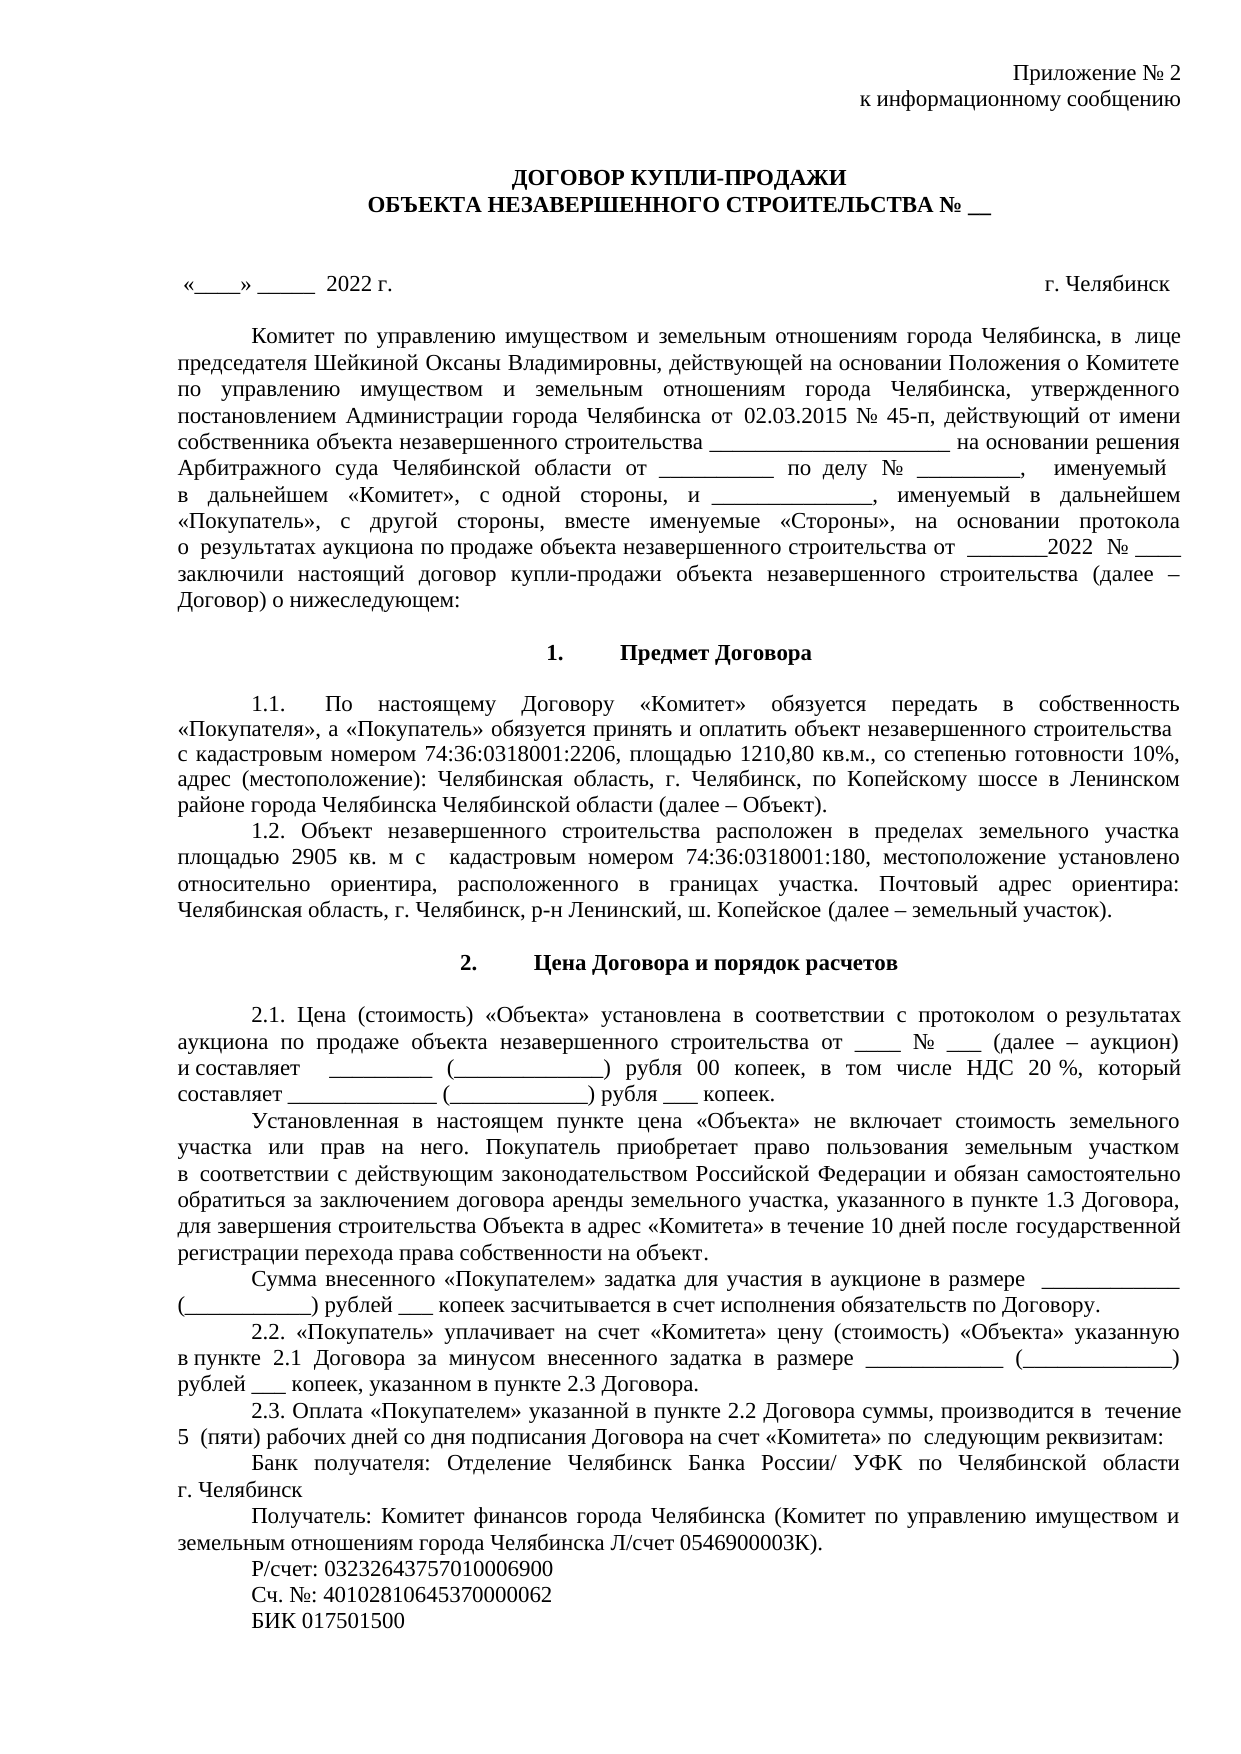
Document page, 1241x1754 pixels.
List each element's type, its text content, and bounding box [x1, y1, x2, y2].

text Р/счет: 03232643757010006900 [177, 1555, 1181, 1581]
text 2.2. «Покупатель» уплачивает на счет «Комитета» цену (стоимость) «Объекта» указанную в пункте 2.1 Договора за минусом внесенного задатка в размере ____________ (_____________) рублей ___ копеек, указанном в пункте 2.3 Договора. [177, 1318, 1181, 1397]
text Комитет по управлению имуществом и земельным отношениям города Челябинска, в лице председателя Шейкиной Оксаны Владимировны, действующей на основании Положения о Комитете по управлению имуществом и земельным отношениям города Челябинска, утвержденного постановлением Администрации города Челябинска от 02.03.2015 № 45-п, действующий от имени собственника объекта незавершенного строительства _____________________ на основании решения Арбитражного суда Челябинской области от __________ по делу № _________, именуемый в дальнейшем «Комитет», с одной стороны, и ______________, именуемый в дальнейшем «Покупатель», с другой стороны, вместе именуемые «Стороны», на основании протокола о результатах аукциона по продаже объекта незавершенного строительства от _______2022 № ____ заключили настоящий договор купли-продажи объекта незавершенного строительства (далее – Договор) о нижеследующем: [177, 323, 1181, 612]
list Предмет Договора [177, 639, 1181, 665]
text к информационному сообщению [177, 85, 1181, 112]
text 1.2. Объект незавершенного строительства расположен в пределах земельного участка площадью 2905 кв. м с кадастровым номером 74:36:0318001:180, местоположение установлено относительно ориентира, расположенного в границах участка. Почтовый адрес ориентира: Челябинская область, г. Челябинск, р-н Ленинский, ш. Копейское (далее – земельный участок). [177, 817, 1181, 922]
text 2.1. Цена (стоимость) «Объекта» установлена в соответствии с протоколом о результатах аукциона по продаже объекта незавершенного строительства от ____ № ___ (далее – аукцион) и составляет _________ (_____________) рубля 00 копеек, в том числе НДС 20 %, который составляет _____________ (____________) рубля ___ копеек. [177, 1001, 1181, 1107]
list По настоящему Договору «Комитет» обязуется передать в собственность «Покупателя», а «Покупатель» обязуется принять и оплатить объект незавершенного строительства с кадастровым номером 74:36:0318001:2206, площадью 1210,80 кв.м., со степенью готовности 10%, адрес (местоположение): Челябинская область, г. Челябинск, по Копейскому шоссе в Ленинском районе города Челябинска Челябинской области (далее – Объект). [177, 692, 1181, 817]
text Приложение № 2 [177, 59, 1181, 85]
list Цена Договора и порядок расчетов [177, 949, 1181, 975]
text 2.3. Оплата «Покупателем» указанной в пункте 2.2 Договора суммы, производится в течение 5 (пяти) рабочих дней со дня подписания Договора на счет «Комитета» по следующим реквизитам: [177, 1397, 1181, 1449]
text Сумма внесенного «Покупателем» задатка для участия в аукционе в размере ____________ (___________) рублей ___ копеек засчитывается в счет исполнения обязательств по Договору. [177, 1265, 1181, 1318]
text Сч. №: 40102810645370000062 [177, 1581, 1181, 1608]
text Получатель: Комитет финансов города Челябинска (Комитет по управлению имуществом и земельным отношениям города Челябинска Л/счет 0546900003К). [177, 1502, 1181, 1555]
text ОБЪЕКТА НЕЗАВЕРШЕННОГО СТРОИТЕЛЬСТВА № __ [177, 191, 1181, 217]
text ДОГОВОР КУПЛИ-ПРОДАЖИ [177, 164, 1181, 191]
text Банк получателя: Отделение Челябинск Банка России/ УФК по Челябинской области г. Челябинск [177, 1449, 1181, 1502]
text Установленная в настоящем пункте цена «Объекта» не включает стоимость земельного участка или прав на него. Покупатель приобретает право пользования земельным участком в соответствии с действующим законодательством Российской Федерации и обязан самостоятельно обратиться за заключением договора аренды земельного участка, указанного в пункте 1.3 Договора, для завершения строительства Объекта в адрес «Комитета» в течение 10 дней после государственной регистрации перехода права собственности на объект. [177, 1107, 1181, 1265]
text БИК 017501500 [177, 1608, 1181, 1634]
text «____» _____ 2022 г. г. Челябинск [177, 270, 1181, 296]
